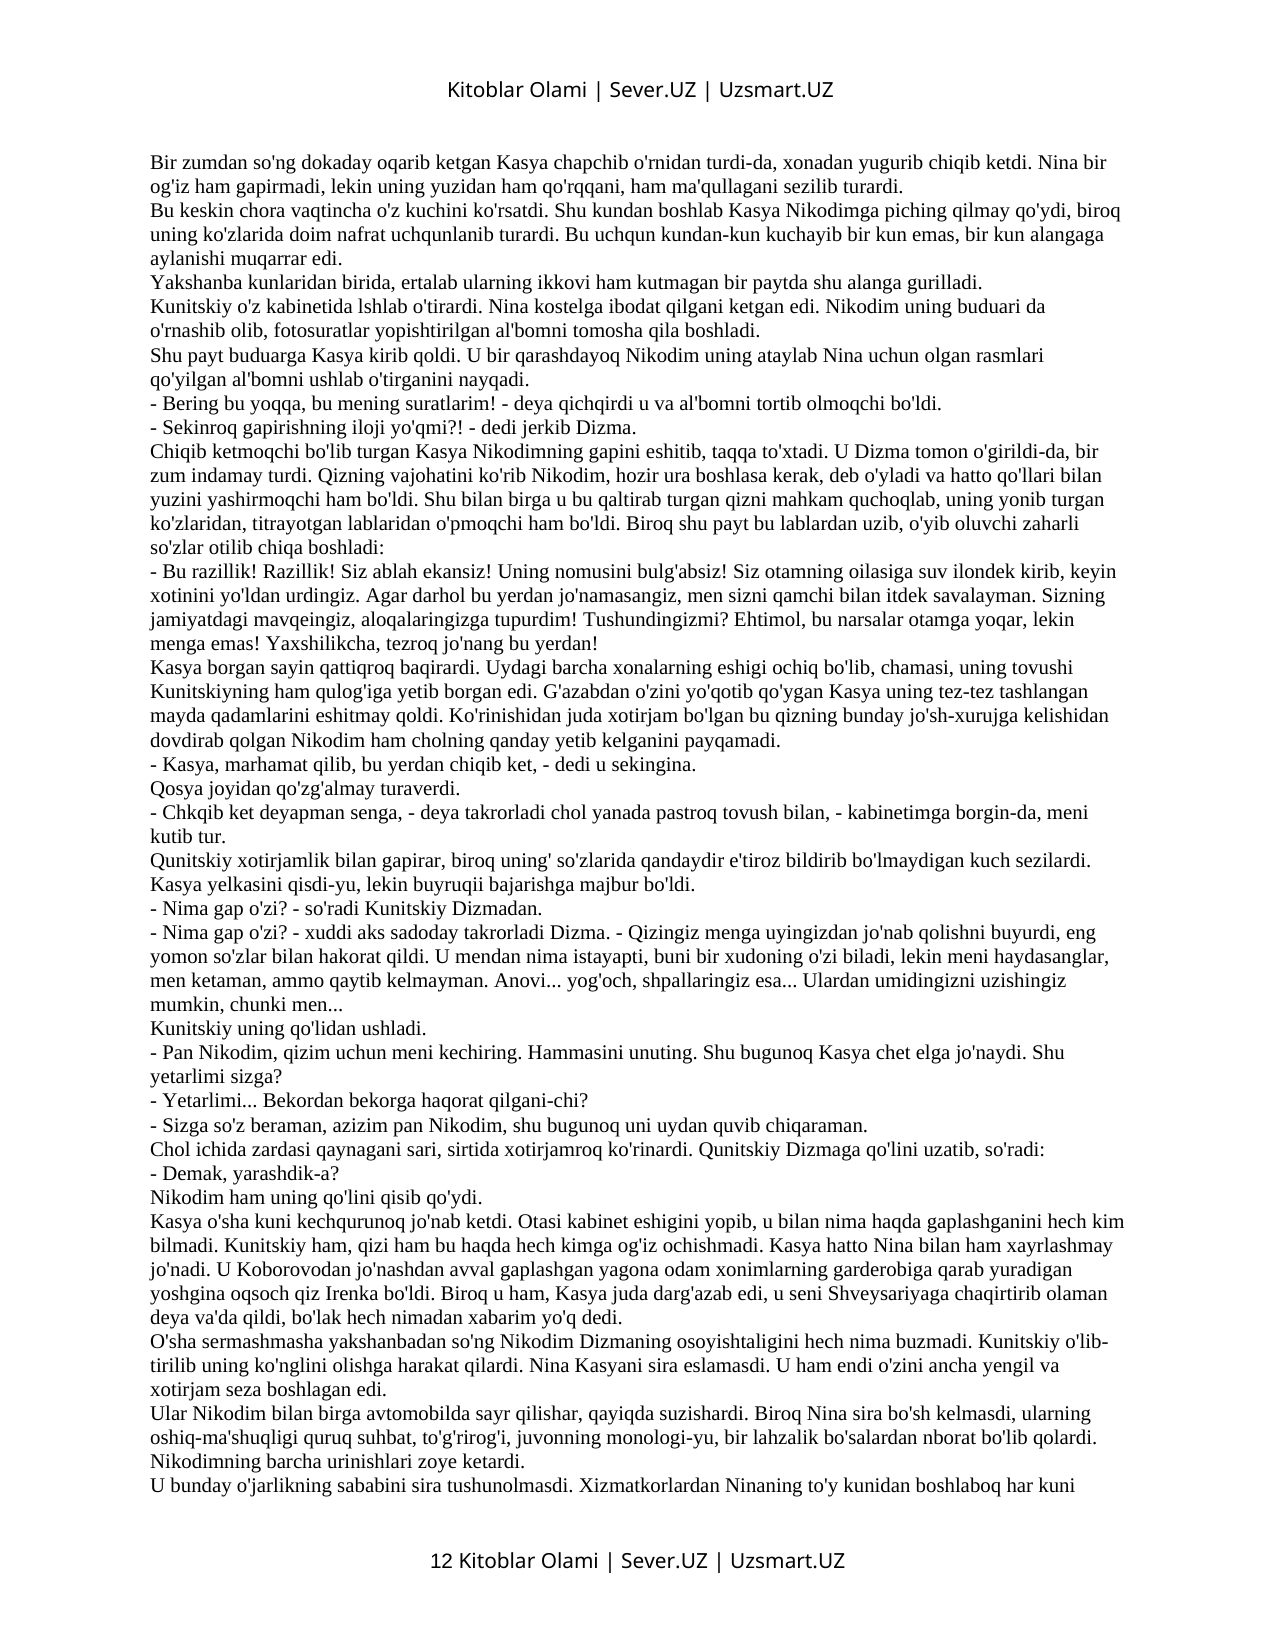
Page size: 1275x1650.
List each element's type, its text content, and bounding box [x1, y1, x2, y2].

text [150, 1473, 1125, 1497]
text - Pan Nikodim, qizim uchun meni kechiring. Hammasini unuting. Shu bugunoq Kasya chet elga jo'naydi. Shu yetarlimi sizga? [150, 1040, 1125, 1088]
text Ular Nikodim bilan birga avtomobilda sayr qilishar, qayiqda suzishardi. Biroq Nina sira bo'sh kelmasdi, ularning oshiq-ma'shuqligi quruq suhbat, to'g'rirog'i, juvonning monologi-yu, bir lahzalik bo'salardan nborat bo'lib qolardi. Nikodimning barcha urinishlari zoye ketardi. [150, 1401, 1125, 1473]
text Qosya joyidan qo'zg'almay turaverdi. [150, 776, 1125, 800]
text - Kasya, marhamat qilib, bu yerdan chiqib ket, - dedi u sekingina. [150, 752, 1125, 776]
text Chiqib ketmoqchi bo'lib turgan Kasya Nikodimning gapini eshitib, taqqa to'xtadi. U Dizma tomon o'girildi-da, bir zum indamay turdi. Qizning vajohatini ko'rib Nikodim, hozir ura boshlasa kerak, deb o'yladi va hatto qo'llari bilan yuzini yashirmoqchi ham bo'ldi. Shu bilan birga u bu qaltirab turgan qizni mahkam quchoqlab, uning yonib turgan ko'zlaridan, titrayotgan lablaridan o'pmoqchi ham bo'ldi. Biroq shu payt bu lablardan uzib, o'yib oluvchi zaharli so'zlar otilib chiqa boshladi: [150, 439, 1125, 559]
text O'sha sermashmasha yakshanbadan so'ng Nikodim Dizmaning osoyishtaligini hech nima buzmadi. Kunitskiy o'lib-tirilib uning ko'nglini olishga harakat qilardi. Nina Kasyani sira eslamasdi. U ham endi o'zini ancha yengil va xotirjam seza boshlagan edi. [150, 1329, 1125, 1401]
text Kasya o'sha kuni kechqurunoq jo'nab ketdi. Otasi kabinet eshigini yopib, u bilan nima haqda gaplashganini hech kim bilmadi. Kunitskiy ham, qizi ham bu haqda hech kimga og'iz ochishmadi. Kasya hatto Nina bilan ham xayrlashmay jo'nadi. U Koborovodan jo'nashdan avval gaplashgan yagona odam xonimlarning garderobiga qarab yuradigan yoshgina oqsoch qiz Irenka bo'ldi. Biroq u ham, Kasya juda darg'azab edi, u seni Shveysariyaga chaqirtirib olaman deya va'da qildi, bo'lak hech nimadan xabarim yo'q dedi. [150, 1209, 1125, 1329]
text - Yetarlimi... Bekordan bekorga haqorat qilgani-chi? [150, 1088, 1125, 1112]
text Qunitskiy xotirjamlik bilan gapirar, biroq uning' so'zlarida qandaydir e'tiroz bildirib bo'lmaydigan kuch sezilardi. Kasya yelkasini qisdi-yu, lekin buyruqii bajarishga majbur bo'ldi. [150, 848, 1125, 896]
text - Chkqib ket deyapman senga, - deya takrorladi chol yanada pastroq tovush bilan, - kabinetimga borgin-da, meni kutib tur. [150, 800, 1125, 848]
text - Bering bu yoqqa, bu mening suratlarim! - deya qichqirdi u va al'bomni tortib olmoqchi bo'ldi. [150, 391, 1125, 415]
text - Bu razillik! Razillik! Siz ablah ekansiz! Uning nomusini bulg'absiz! Siz otamning oilasiga suv ilondek kirib, keyin xotinini yo'ldan urdingiz. Agar darhol bu yerdan jo'namasangiz, men sizni qamchi bilan itdek savalayman. Sizning jamiyatdagi mavqeingiz, aloqalaringizga tupurdim! Tushundingizmi? Ehtimol, bu narsalar otamga yoqar, lekin menga emas! Yaxshilikcha, tezroq jo'nang bu yerdan! [150, 559, 1125, 655]
text - Sizga so'z beraman, azizim pan Nikodim, shu bugunoq uni uydan quvib chiqaraman. [150, 1112, 1125, 1137]
text - Nima gap o'zi? - xuddi aks sadoday takrorladi Dizma. - Qizingiz menga uyingizdan jo'nab qolishni buyurdi, eng yomon so'zlar bilan hakorat qildi. U mendan nima istayapti, buni bir xudoning o'zi biladi, lekin meni haydasanglar, men ketaman, ammo qaytib kelmayman. Anovi... yog'och, shpallaringiz esa... Ulardan umidingizni uzishingiz mumkin, chunki men... [150, 920, 1125, 1016]
text Bu keskin chora vaqtincha o'z kuchini ko'rsatdi. Shu kundan boshlab Kasya Nikodimga piching qilmay qo'ydi, biroq uning ko'zlarida doim nafrat uchqunlanib turardi. Bu uchqun kundan-kun kuchayib bir kun emas, bir kun alangaga aylanishi muqarrar edi. [150, 198, 1125, 270]
text Nikodim ham uning qo'lini qisib qo'ydi. [150, 1185, 1125, 1209]
text - Sekinroq gapirishning iloji yo'qmi?! - dedi jerkib Dizma. [150, 415, 1125, 439]
text - Demak, yarashdik-a? [150, 1161, 1125, 1185]
text Bir zumdan so'ng dokaday oqarib ketgan Kasya chapchib o'rnidan turdi-da, xonadan yugurib chiqib ketdi. Nina bir og'iz ham gapirmadi, lekin uning yuzidan ham qo'rqqani, ham ma'qullagani sezilib turardi. [150, 150, 1125, 198]
text Yakshanba kunlaridan birida, ertalab ularning ikkovi ham kutmagan bir paytda shu alanga gurilladi. [150, 270, 1125, 294]
text Kunitskiy o'z kabinetida lshlab o'tirardi. Nina kostelga ibodat qilgani ketgan edi. Nikodim uning buduari da o'rnashib olib, fotosuratlar yopishtirilgan al'bomni tomosha qila boshladi. [150, 294, 1125, 342]
text Shu payt buduarga Kasya kirib qoldi. U bir qarashdayoq Nikodim uning ataylab Nina uchun olgan rasmlari qo'yilgan al'bomni ushlab o'tirganini nayqadi. [150, 342, 1125, 391]
text - Nima gap o'zi? - so'radi Kunitskiy Dizmadan. [150, 896, 1125, 920]
text Chol ichida zardasi qaynagani sari, sirtida xotirjamroq ko'rinardi. Qunitskiy Dizmaga qo'lini uzatib, so'radi: [150, 1137, 1125, 1161]
text Kasya borgan sayin qattiqroq baqirardi. Uydagi barcha xonalarning eshigi ochiq bo'lib, chamasi, uning tovushi Kunitskiyning ham qulog'iga yetib borgan edi. G'azabdan o'zini yo'qotib qo'ygan Kasya uning tez-tez tashlangan mayda qadamlarini eshitmay qoldi. Ko'rinishidan juda xotirjam bo'lgan bu qizning bunday jo'sh-xurujga kelishidan dovdirab qolgan Nikodim ham cholning qanday yetib kelganini payqamadi. [150, 655, 1125, 752]
text Kunitskiy uning qo'lidan ushladi. [150, 1016, 1125, 1040]
